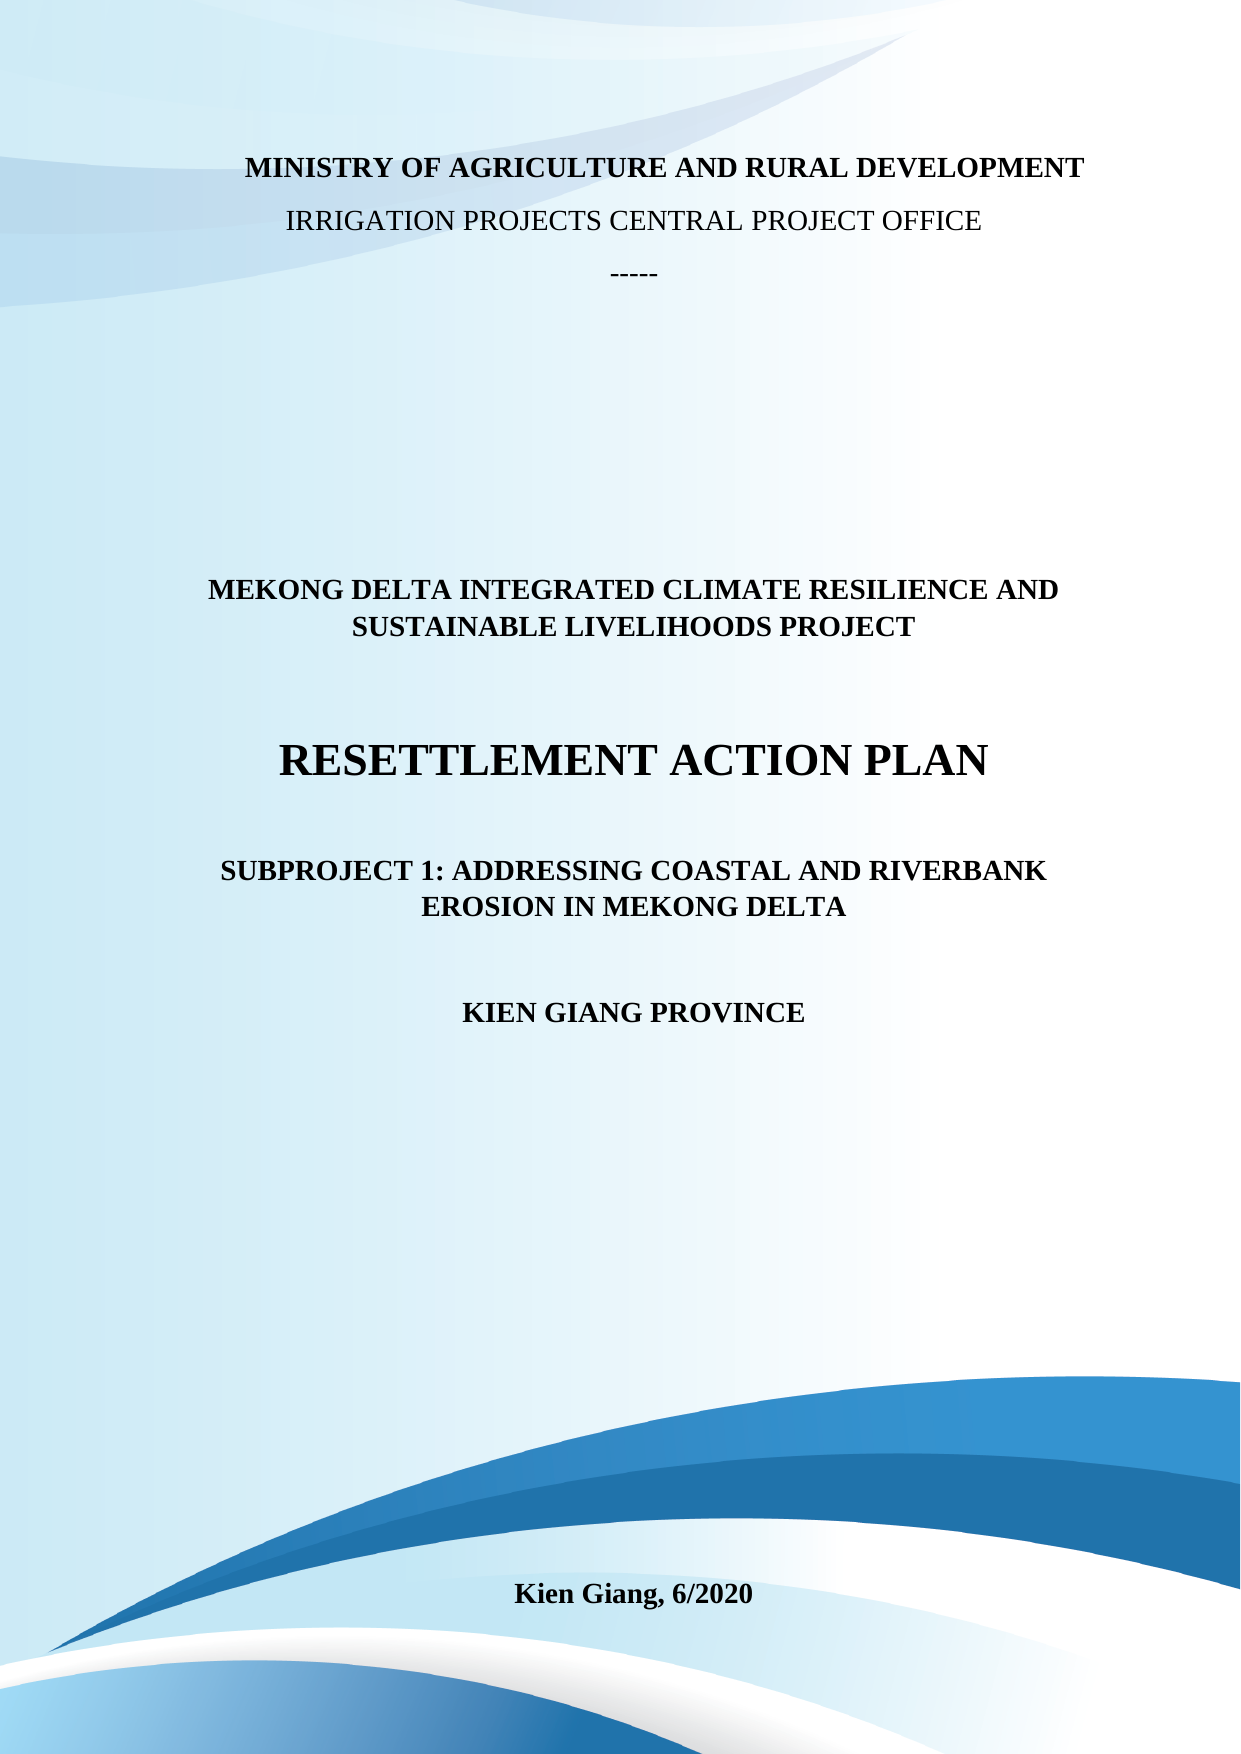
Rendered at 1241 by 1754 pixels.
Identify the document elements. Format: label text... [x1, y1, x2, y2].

text IRRIGATION PROJECTS CENTRAL PROJECT OFFICE [177, 203, 1090, 236]
text MEKONG DELTA INTEGRATED CLIMATE RESILIENCE AND SUSTAINABLE LIVELIHOODS PROJECT [177, 572, 1090, 642]
text RESETTLEMENT ACTION PLAN [177, 732, 1090, 785]
text SUBPROJECT 1: ADDRESSING COASTAL AND RIVERBANK EROSION IN MEKONG DELTA [177, 853, 1090, 923]
text MINISTRY OF AGRICULTURE AND RURAL DEVELOPMENT [177, 150, 1090, 183]
text ----- [177, 256, 1090, 289]
text Kien Giang, 6/2020 [177, 1576, 1090, 1610]
text KIEN GIANG PROVINCE [177, 995, 1090, 1029]
picture [0, 0, 1241, 1754]
